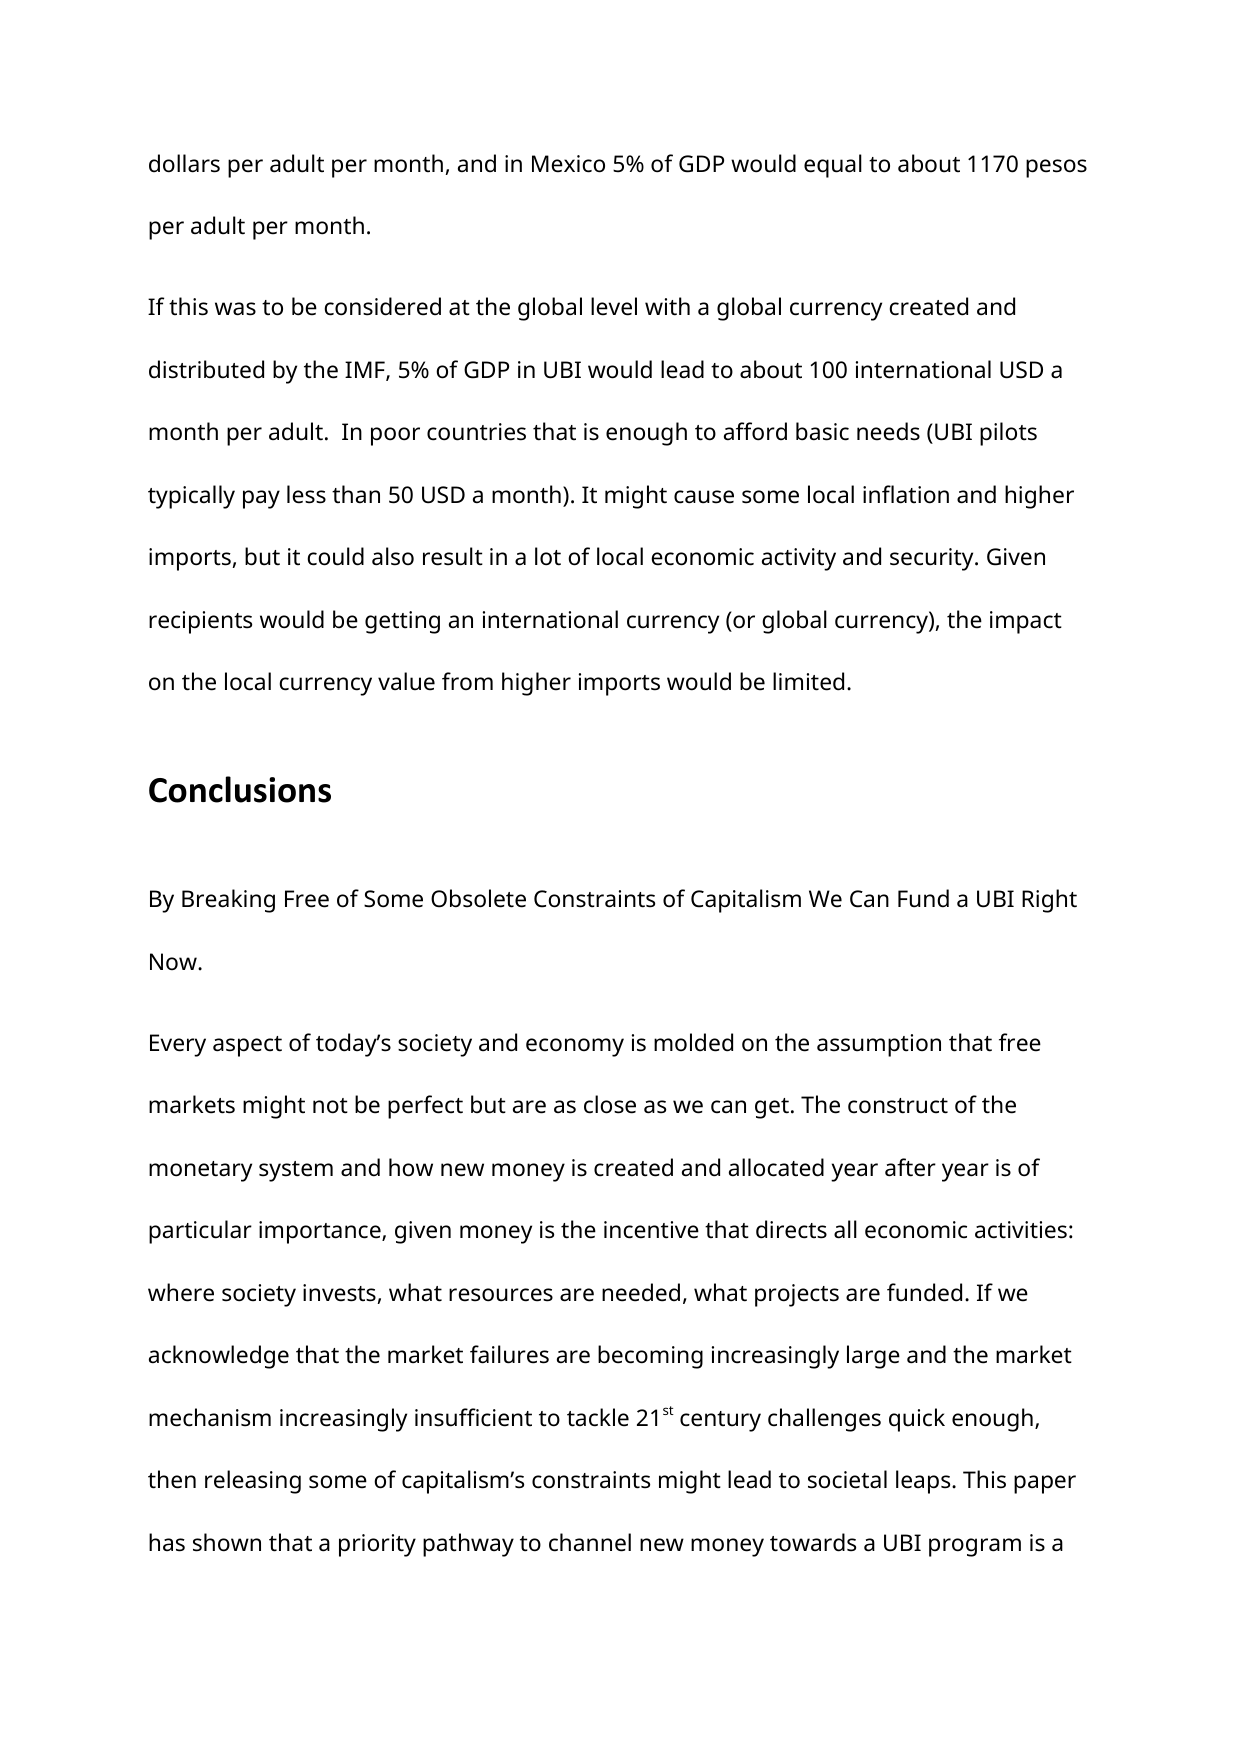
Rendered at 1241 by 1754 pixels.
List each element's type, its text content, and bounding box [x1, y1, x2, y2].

text If this was to be considered at the global level with a global currency created and distributed by the IMF, 5% of GDP in UBI would lead to about 100 international USD a month per adult. In poor countries that is enough to afford basic needs (UBI pilots typically pay less than 50 USD a month). It might cause some local inflation and higher imports, but it could also result in a lot of local economic activity and security. Given recipients would be getting an international currency (or global currency), the impact on the local currency value from higher imports would be limited. [148, 291, 1093, 698]
text Conclusions [148, 766, 1093, 812]
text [148, 1027, 1093, 1558]
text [148, 148, 1093, 241]
text By Breaking Free of Some Obsolete Constraints of Capitalism We Can Fund a UBI Right Now. [148, 883, 1093, 977]
